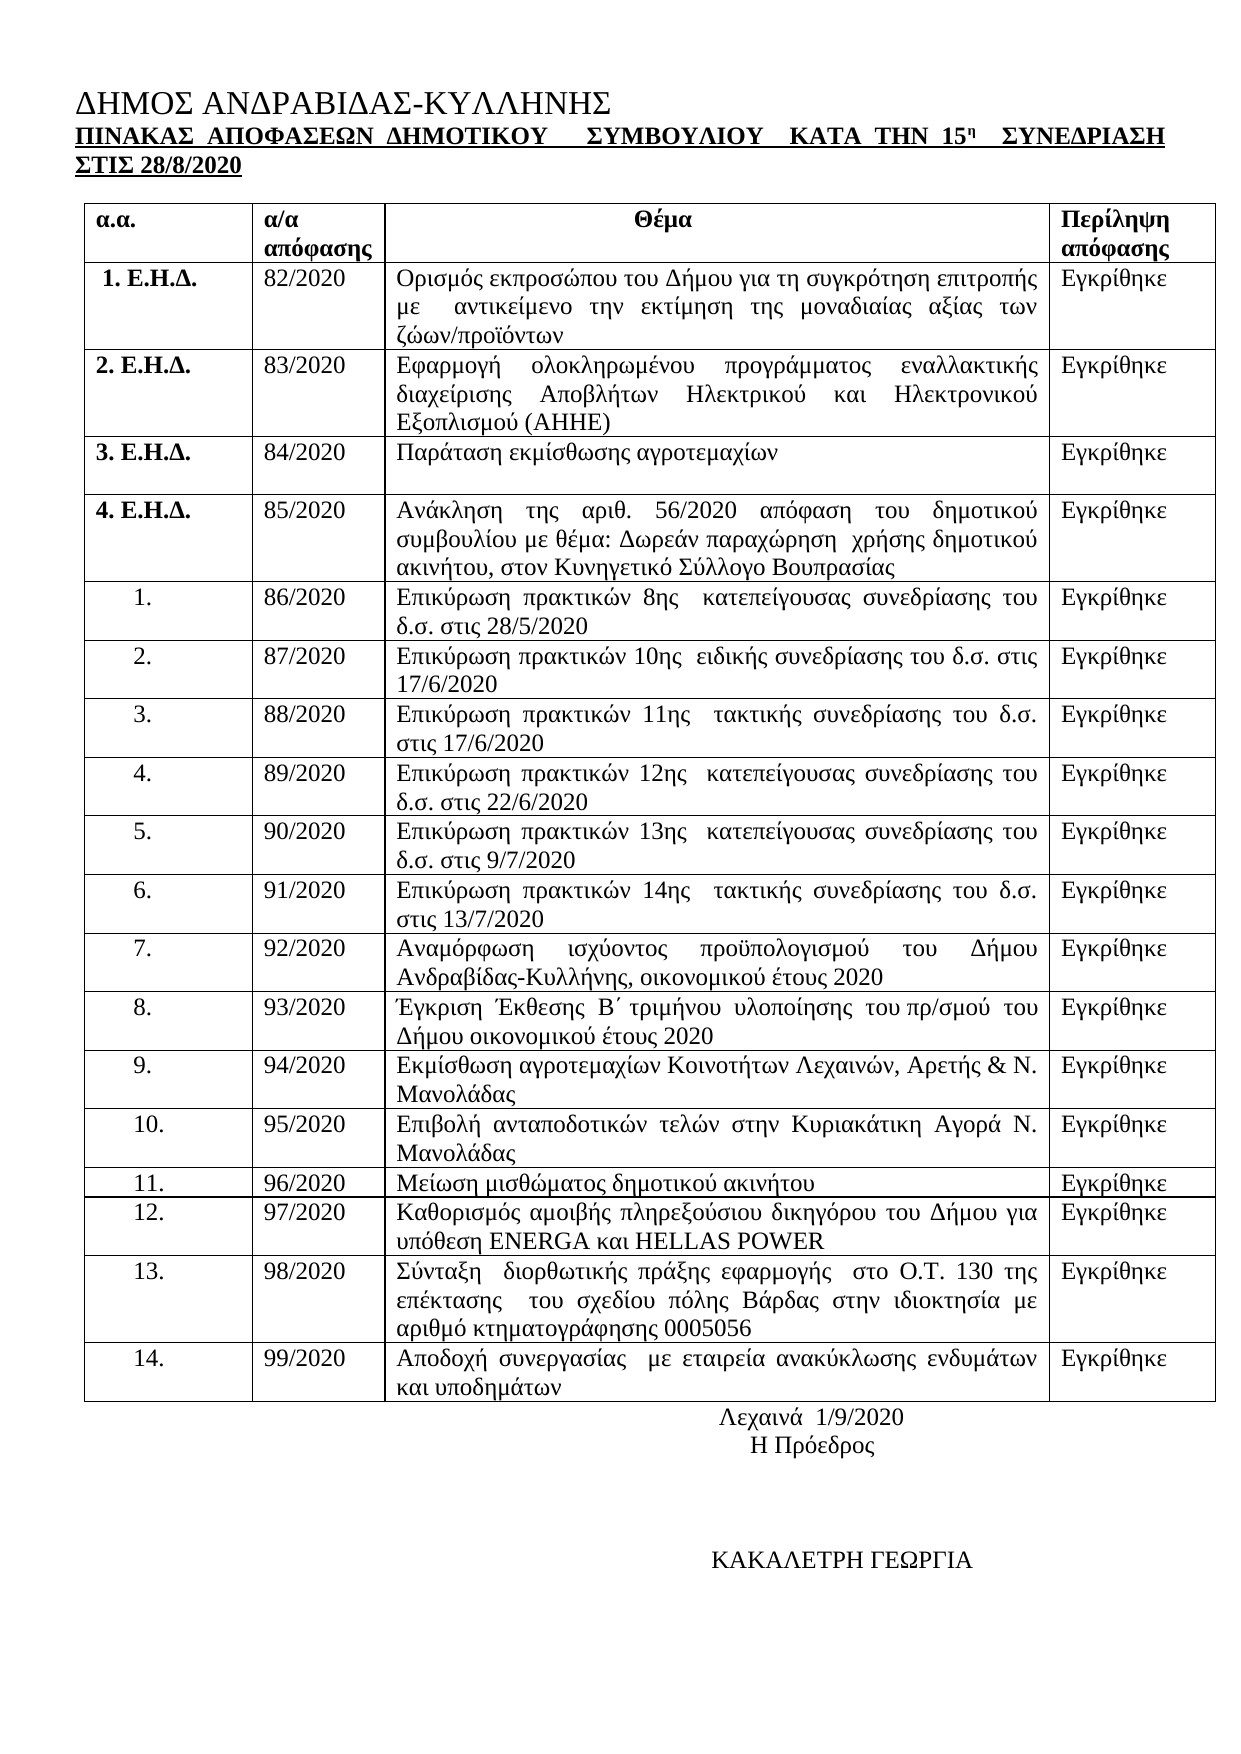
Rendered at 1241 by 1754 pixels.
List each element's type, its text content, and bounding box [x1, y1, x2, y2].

table_cell Εγκρίθηκε [1050, 437, 1215, 494]
table_cell 2. Ε.Η.Δ. [85, 350, 252, 436]
table_cell Εγκρίθηκε [1050, 992, 1215, 1049]
table_cell Ανάκληση της αριθ. 56/2020 απόφαση του δημοτικού συμβουλίου με θέμα: Δωρεάν παραχώρηση χρήσης δημοτικού ακινήτου, στον Κυνηγετικό Σύλλογο Βουπρασίας [386, 495, 1049, 581]
text Η Πρόεδρος [75, 1431, 1165, 1459]
table_cell Εγκρίθηκε [1050, 350, 1215, 436]
table_header α.α. [85, 204, 252, 262]
table_cell Επικύρωση πρακτικών 14ης τακτικής συνεδρίασης του δ.σ. στις 13/7/2020 [386, 875, 1049, 932]
table_cell 89/2020 [253, 758, 384, 815]
table_cell 88/2020 [253, 699, 384, 757]
table_cell [85, 758, 252, 815]
table_cell 82/2020 [253, 263, 384, 349]
table_cell Εγκρίθηκε [1050, 1198, 1215, 1255]
table_cell [85, 934, 252, 991]
table_cell Εγκρίθηκε [1050, 816, 1215, 874]
table_cell Εγκρίθηκε [1050, 934, 1215, 991]
table_cell [85, 816, 252, 874]
table_cell [85, 1109, 252, 1167]
table_cell 99/2020 [253, 1343, 384, 1401]
text Λεχαινά 1/9/2020 [75, 1402, 1209, 1431]
table_cell 1. Ε.Η.Δ. [85, 263, 252, 349]
table_cell Αποδοχή συνεργασίας με εταιρεία ανακύκλωσης ενδυμάτων και υποδημάτων [386, 1343, 1049, 1401]
table_cell Εγκρίθηκε [1050, 1051, 1215, 1108]
table_cell 85/2020 [253, 495, 384, 581]
table_cell [85, 1256, 252, 1342]
table_cell Εγκρίθηκε [1050, 1256, 1215, 1342]
table_cell Μείωση μισθώματος δημοτικού ακινήτου [386, 1168, 1049, 1196]
table_cell Αναμόρφωση ισχύοντος προϋπολογισμού του Δήμου Ανδραβίδας-Κυλλήνης, οικονομικού έτους 2020 [386, 934, 1049, 991]
table_cell Εφαρμογή ολοκληρωμένου προγράμματος εναλλακτικής διαχείρισης Αποβλήτων Ηλεκτρικού και Ηλεκτρονικού Εξοπλισμού (ΑΗΗΕ) [386, 350, 1049, 436]
table_cell Εγκρίθηκε [1050, 1109, 1215, 1167]
table_cell 87/2020 [253, 641, 384, 698]
table_cell 98/2020 [253, 1256, 384, 1342]
table_cell Επικύρωση πρακτικών 10ης ειδικής συνεδρίασης του δ.σ. στις 17/6/2020 [386, 641, 1049, 698]
table_header Θέμα [386, 204, 1049, 262]
table_cell [85, 1343, 252, 1401]
table_header α/α απόφασης [253, 204, 384, 262]
table_cell Έγκριση Έκθεσης Β΄ τριμήνου υλοποίησης του πρ/σμού του Δήμου οικονομικού έτους 2020 [386, 992, 1049, 1049]
table_cell 93/2020 [253, 992, 384, 1049]
table_cell Σύνταξη διορθωτικής πράξης εφαρμογής στο Ο.Τ. 130 της επέκτασης του σχεδίου πόλης Βάρδας στην ιδιοκτησία με αριθμό κτηματογράφησης 0005056 [386, 1256, 1049, 1342]
table_cell Εκμίσθωση αγροτεμαχίων Κοινοτήτων Λεχαινών, Αρετής & Ν. Μανολάδας [386, 1051, 1049, 1108]
table_cell Εγκρίθηκε [1050, 699, 1215, 757]
table_cell Ορισμός εκπροσώπου του Δήμου για τη συγκρότηση επιτροπής με αντικείμενο την εκτίμηση της μοναδιαίας αξίας των ζώων/προϊόντων [386, 263, 1049, 349]
table_cell 96/2020 [253, 1168, 384, 1196]
table_cell Επικύρωση πρακτικών 13ης κατεπείγουσας συνεδρίασης του δ.σ. στις 9/7/2020 [386, 816, 1049, 874]
table_cell [85, 992, 252, 1049]
table_cell Καθορισμός αμοιβής πληρεξούσιου δικηγόρου του Δήμου για υπόθεση ENERGA και HELLAS POWER [386, 1198, 1049, 1255]
table_cell Εγκρίθηκε [1050, 758, 1215, 815]
table_cell Επικύρωση πρακτικών 12ης κατεπείγουσας συνεδρίασης του δ.σ. στις 22/6/2020 [386, 758, 1049, 815]
text ΔΗΜΟΣ ΑΝΔΡΑΒΙΔΑΣ-ΚΥΛΛΗΝΗΣ [75, 83, 1165, 121]
table_cell 3. Ε.Η.Δ. [85, 437, 252, 494]
table_cell Επιβολή ανταποδοτικών τελών στην Κυριακάτικη Αγορά Ν. Μανολάδας [386, 1109, 1049, 1167]
table_cell Επικύρωση πρακτικών 8ης κατεπείγουσας συνεδρίασης του δ.σ. στις 28/5/2020 [386, 582, 1049, 640]
table_cell [85, 582, 252, 640]
table_cell [85, 875, 252, 932]
table_cell Εγκρίθηκε [1050, 641, 1215, 698]
table_cell [85, 699, 252, 757]
text ΚΑΚΑΛΕΤΡΗ ΓΕΩΡΓΙΑ [75, 1546, 1165, 1574]
table_cell Εγκρίθηκε [1050, 1168, 1215, 1196]
table_cell 92/2020 [253, 934, 384, 991]
text ΠΙΝΑΚΑΣ ΑΠΟΦΑΣΕΩΝ ΔΗΜΟΤΙΚΟΥ ΣΥΜΒΟΥΛΙΟΥ ΚΑΤΑ ΤΗΝ 15η ΣΥΝΕΔΡΙΑΣΗ ΣΤΙΣ 28/8/2020 [75, 148, 1165, 179]
table_cell Εγκρίθηκε [1050, 875, 1215, 932]
table_cell 90/2020 [253, 816, 384, 874]
table_cell Εγκρίθηκε [1050, 495, 1215, 581]
table_cell 95/2020 [253, 1109, 384, 1167]
table_cell 91/2020 [253, 875, 384, 932]
table_cell 97/2020 [253, 1198, 384, 1255]
table_cell 94/2020 [253, 1051, 384, 1108]
table_cell 4. Ε.Η.Δ. [85, 495, 252, 581]
table_cell Παράταση εκμίσθωσης αγροτεμαχίων [386, 437, 1049, 494]
table_cell [85, 1051, 252, 1108]
table_cell [85, 641, 252, 698]
table_cell 83/2020 [253, 350, 384, 436]
text ΠΙΝΑΚΑΣ ΑΠΟΦΑΣΕΩΝ ΔΗΜΟΤΙΚΟΥ ΣΥΜΒΟΥΛΙΟΥ ΚΑΤΑ ΤΗΝ 15η ΣΥΝΕΔΡΙΑΣΗ ΣΤΙΣ 28/8/2020 [75, 121, 1165, 146]
table_cell [85, 1168, 252, 1196]
table_cell [85, 1198, 252, 1255]
table_cell 84/2020 [253, 437, 384, 494]
table_header Περίληψη απόφασης [1050, 204, 1215, 262]
table_cell Εγκρίθηκε [1050, 582, 1215, 640]
table_cell Επικύρωση πρακτικών 11ης τακτικής συνεδρίασης του δ.σ. στις 17/6/2020 [386, 699, 1049, 757]
table_cell Εγκρίθηκε [1050, 1343, 1215, 1401]
table_cell 86/2020 [253, 582, 384, 640]
table_cell Εγκρίθηκε [1050, 263, 1215, 349]
